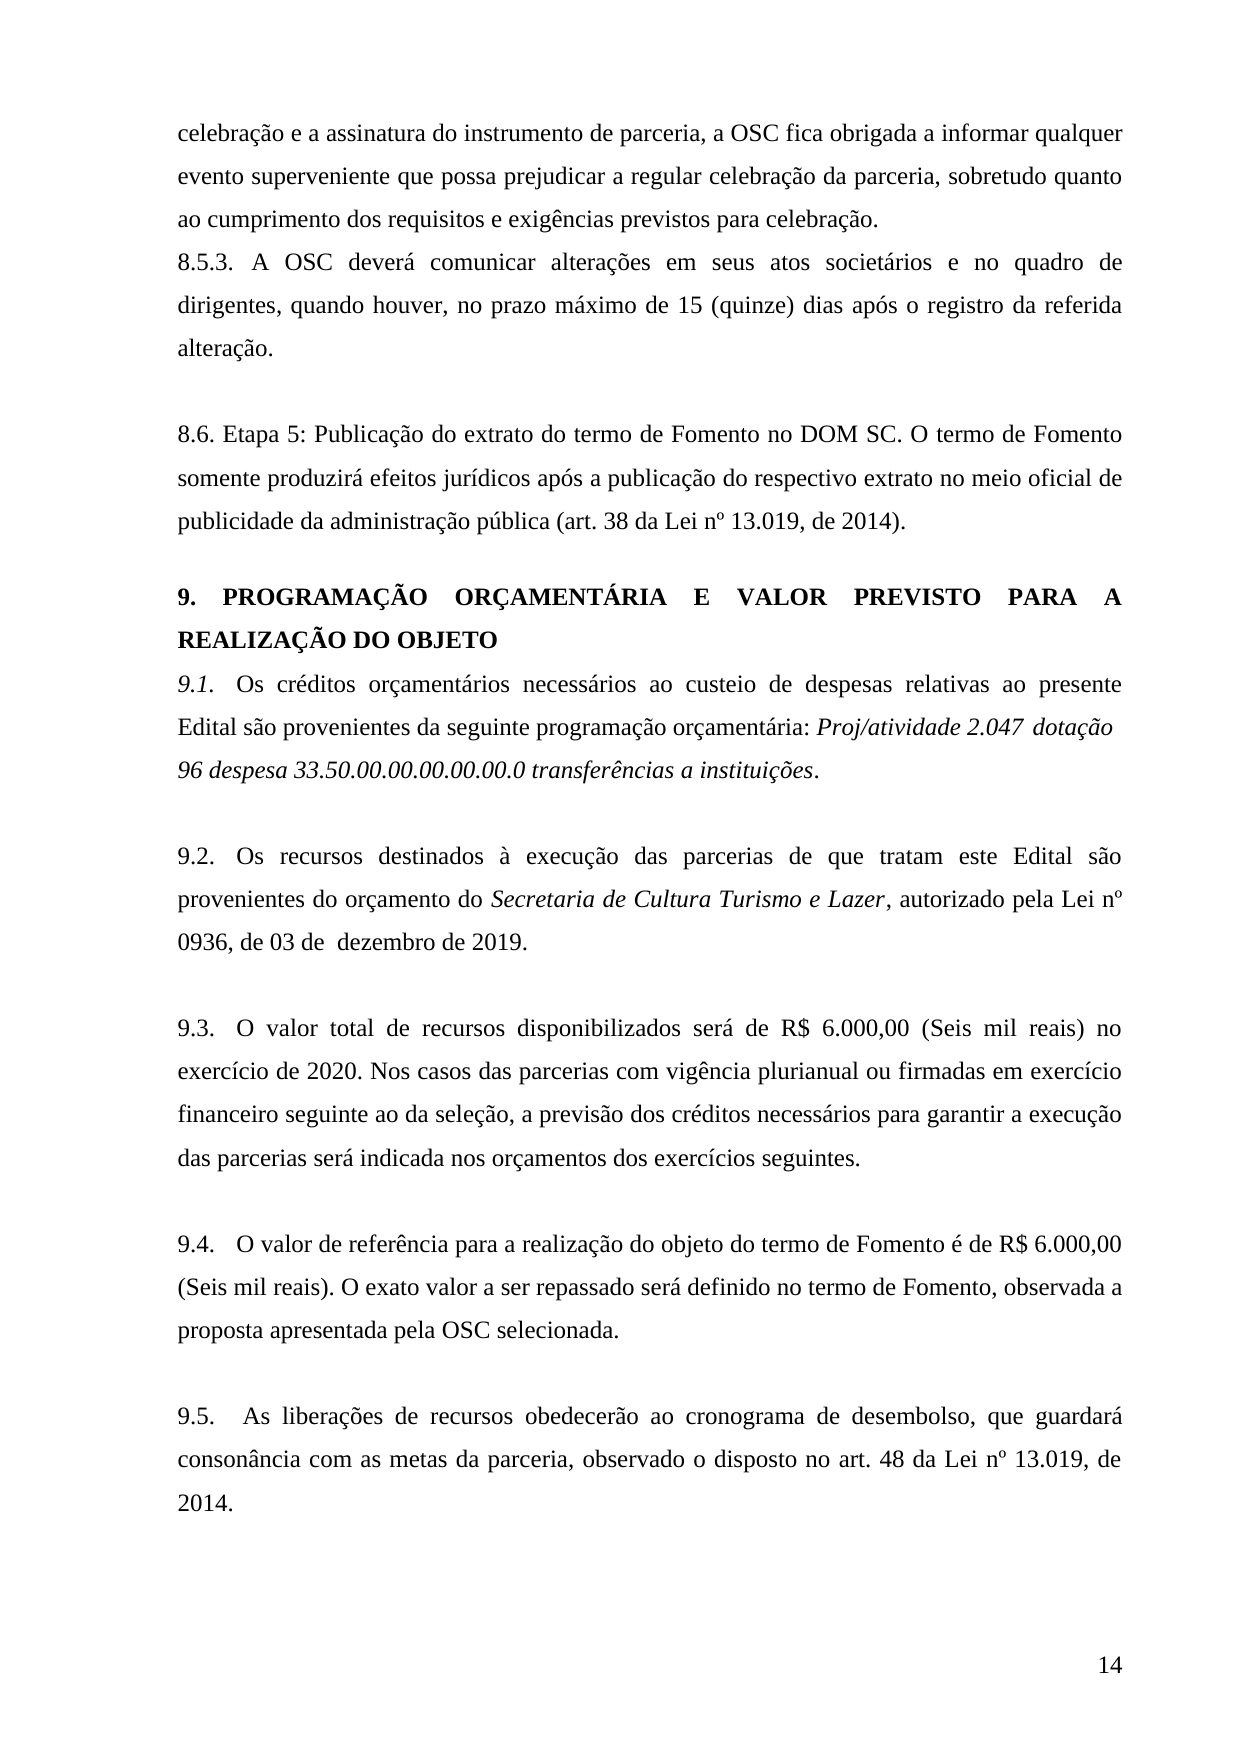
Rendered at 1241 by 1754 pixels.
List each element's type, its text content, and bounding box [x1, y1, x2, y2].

list Os créditos orçamentários necessários ao custeio de despesas relativas ao presente Edital são provenientes da seguinte programação orçamentária: Proj/atividade 2.047 dotação [177, 669, 1123, 741]
text celebração e a assinatura do instrumento de parceria, a OSC fica obrigada a informar qualquer evento superveniente que possa prejudicar a regular celebração da parceria, sobretudo quanto ao cumprimento dos requisitos e exigências previstos para celebração. [177, 118, 1123, 233]
text 96 despesa 33.50.00.00.00.00.00.0 transferências a instituições. [177, 755, 1134, 784]
list A OSC deverá comunicar alterações em seus atos societários e no quadro de dirigentes, quando houver, no prazo máximo de 15 (quinze) dias após o registro da referida alteração. [177, 247, 1123, 362]
list O valor total de recursos disponibilizados será de R$ 6.000,00 (Seis mil reais) no exercício de 2020. Nos casos das parcerias com vigência plurianual ou firmadas em exercício financeiro seguinte ao da seleção, a previsão dos créditos necessários para garantir a execução das parcerias será indicada nos orçamentos dos exercícios seguintes. [177, 1013, 1123, 1171]
list As liberações de recursos obedecerão ao cronograma de desembolso, que guardará consonância com as metas da parceria, observado o disposto no art. 48 da Lei nº 13.019, de 2014. [177, 1401, 1123, 1516]
text 8.6. Etapa 5: Publicação do extrato do termo de Fomento no DOM SC. O termo de Fomento somente produzirá efeitos jurídicos após a publicação do respectivo extrato no meio oficial de publicidade da administração pública (art. 38 da Lei nº 13.019, de 2014). [177, 419, 1123, 534]
list O valor de referência para a realização do objeto do termo de Fomento é de R$ 6.000,00 (Seis mil reais). O exato valor a ser repassado será definido no termo de Fomento, observada a proposta apresentada pela OSC selecionada. [177, 1229, 1123, 1344]
subtitle PROGRAMAÇÃO ORÇAMENTÁRIA E VALOR PREVISTO PARA A REALIZAÇÃO DO OBJETO [177, 582, 1123, 654]
list Os recursos destinados à execução das parcerias de que tratam este Edital são provenientes do orçamento do Secretaria de Cultura Turismo e Lazer, autorizado pela Lei nº 0936, de 03 de dezembro de 2019. [177, 841, 1123, 956]
